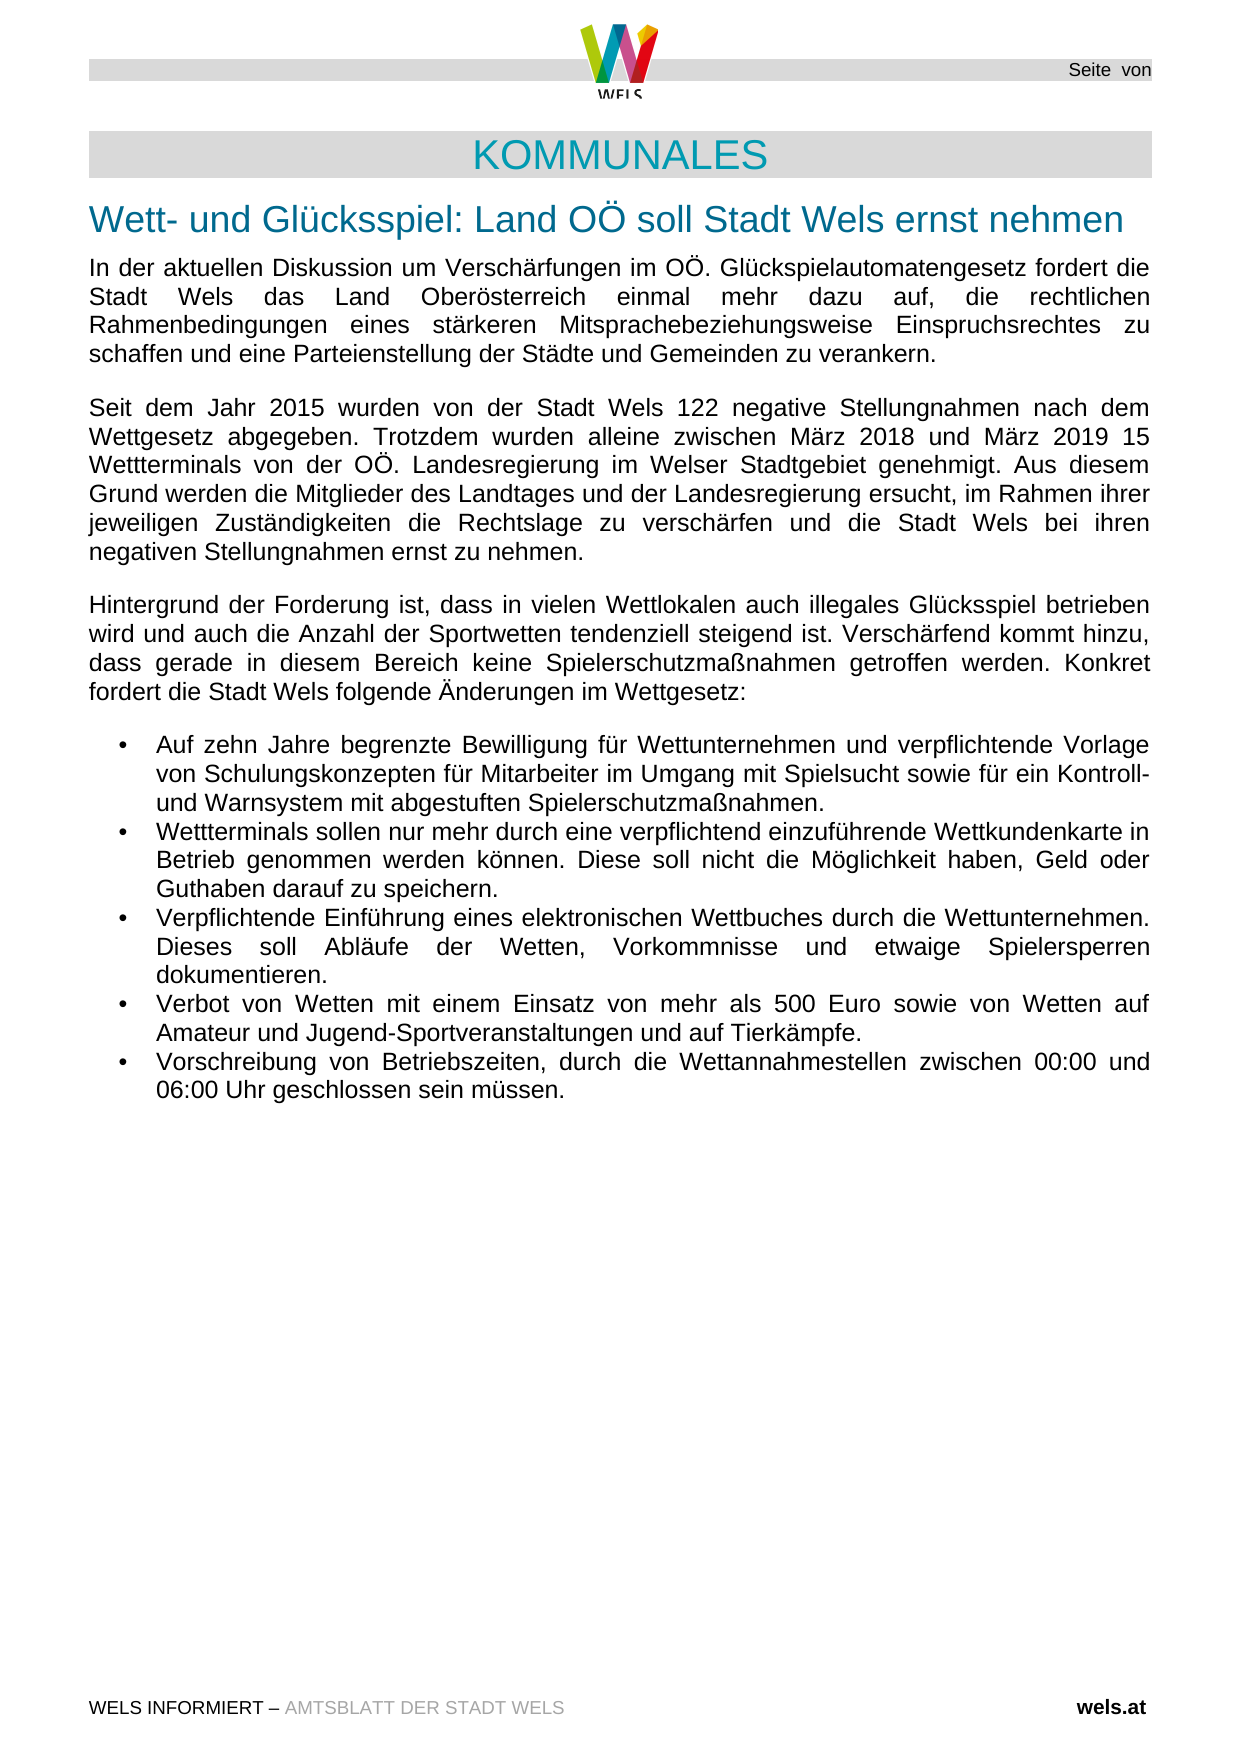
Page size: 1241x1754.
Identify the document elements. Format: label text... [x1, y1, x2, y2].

list Verpflichtende Einführung eines elektronischen Wettbuches durch die Wettunternehmen. Dieses soll Abläufe der Wetten, Vorkommnisse und etwaige Spielersperren dokumentieren. [118, 903, 1152, 989]
list Auf zehn Jahre begrenzte Bewilligung für Wettunternehmen und verpflichtende Vorlage von Schulungskonzepten für Mitarbeiter im Umgang mit Spielsucht sowie für ein Kontroll- und Warnsystem mit abgestuften Spielerschutzmaßnahmen. [118, 730, 1152, 817]
text Hintergrund der Forderung ist, dass in vielen Wettlokalen auch illegales Glücksspiel betrieben wird und auch die Anzahl der Sportwetten tendenziell steigend ist. Verschärfend kommt hinzu, dass gerade in diesem Bereich keine Spielerschutzmaßnahmen getroffen werden. Konkret fordert die Stadt Wels folgende Änderungen im Wettgesetz: [89, 590, 1152, 705]
text Seit dem Jahr 2015 wurden von der Stadt Wels 122 negative Stellungnahmen nach dem Wettgesetz abgegeben. Trotzdem wurden alleine zwischen März 2018 und März 2019 15 Wettterminals von der OÖ. Landesregierung im Welser Stadtgebiet genehmigt. Aus diesem Grund werden die Mitglieder des Landtages und der Landesregierung ersucht, im Rahmen ihrer jeweiligen Zuständigkeiten die Rechtslage zu verschärfen und die Stadt Wels bei ihren negativen Stellungnahmen ernst zu nehmen. [89, 393, 1152, 565]
subtitle Wett- und Glücksspiel: Land OÖ soll Stadt Wels ernst nehmen [89, 197, 1152, 240]
list Vorschreibung von Betriebszeiten, durch die Wettannahmestellen zwischen 00:00 und 06:00 Uhr geschlossen sein müssen. [118, 1047, 1152, 1104]
picture [579, 23, 658, 99]
list Wettterminals sollen nur mehr durch eine verpflichtend einzuführende Wettkundenkarte in Betrieb genommen werden können. Diese soll nicht die Möglichkeit haben, Geld oder Guthaben darauf zu speichern. [118, 817, 1152, 903]
subtitle KOMMUNALES [89, 131, 1152, 178]
list Verbot von Wetten mit einem Einsatz von mehr als 500 Euro sowie von Wetten auf Amateur und Jugend-Sportveranstaltungen und auf Tierkämpfe. [118, 989, 1152, 1047]
text In der aktuellen Diskussion um Verschärfungen im OÖ. Glückspielautomatengesetz fordert die Stadt Wels das Land Oberösterreich einmal mehr dazu auf, die rechtlichen Rahmenbedingungen eines stärkeren Mitsprachebeziehungsweise Einspruchsrechtes zu schaffen und eine Parteienstellung der Städte und Gemeinden zu verankern. [89, 253, 1152, 368]
